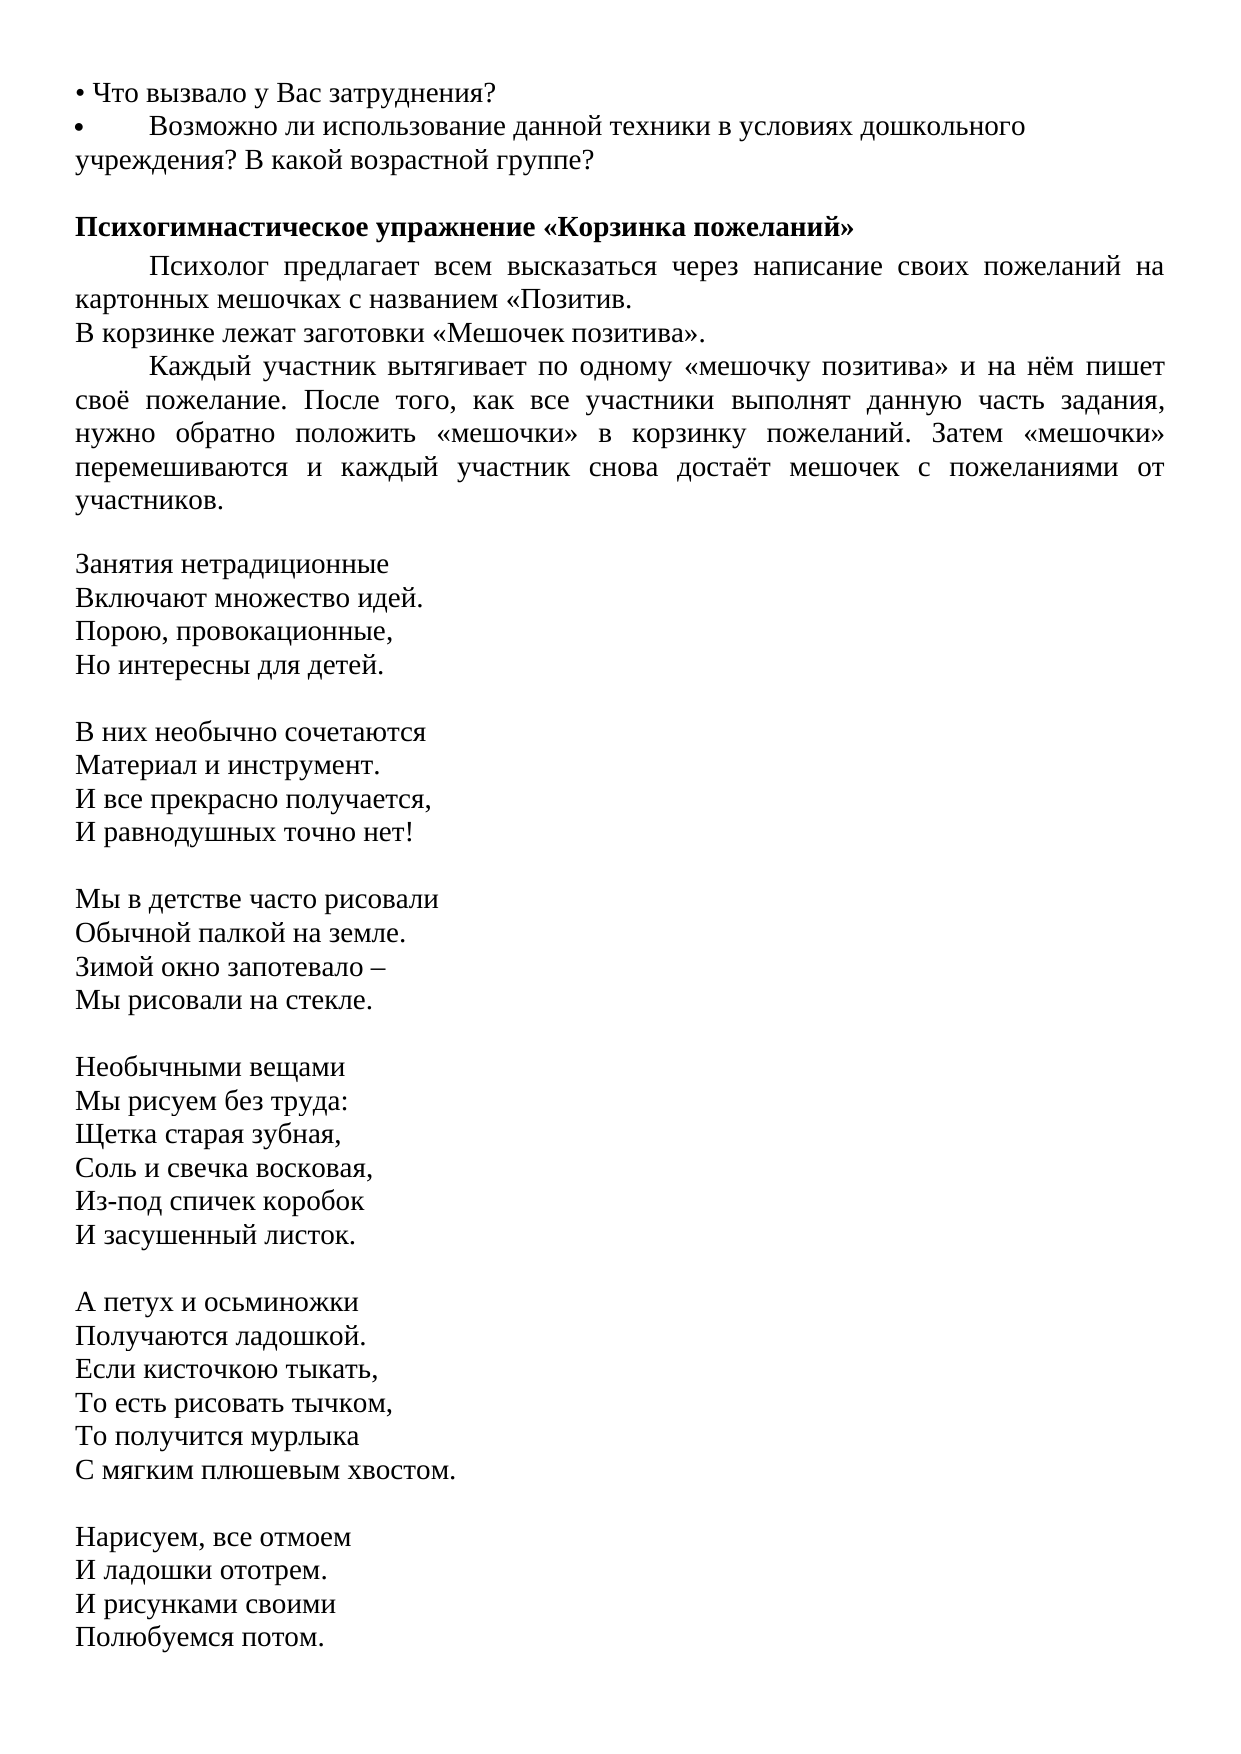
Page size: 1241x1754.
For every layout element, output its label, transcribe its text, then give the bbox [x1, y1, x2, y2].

list Возможно ли использование данной техники в условиях дошкольного учреждения? В какой возрастной группе? [75, 108, 1165, 176]
text Психогимнастическое упражнение «Корзинка пожеланий» [543, 209, 1165, 243]
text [75, 546, 1165, 1653]
text В корзинке лежат заготовки «Мешочек позитива». [75, 315, 1165, 348]
text Каждый участник вытягивает по одному «мешочку позитива» и на нём пишет своё пожелание. После того, как все участники выполнят данную часть задания, нужно обратно положить «мешочки» в корзинку пожеланий. Затем «мешочки» перемешиваются и каждый участник снова достаёт мешочек с пожеланиями от участников. [75, 348, 1165, 516]
text • Что вызвало у Вас затруднения? [75, 75, 1165, 108]
text Психолог предлагает всем высказаться через написание своих пожеланий на картонных мешочках с названием «Позитив. [75, 248, 1165, 315]
